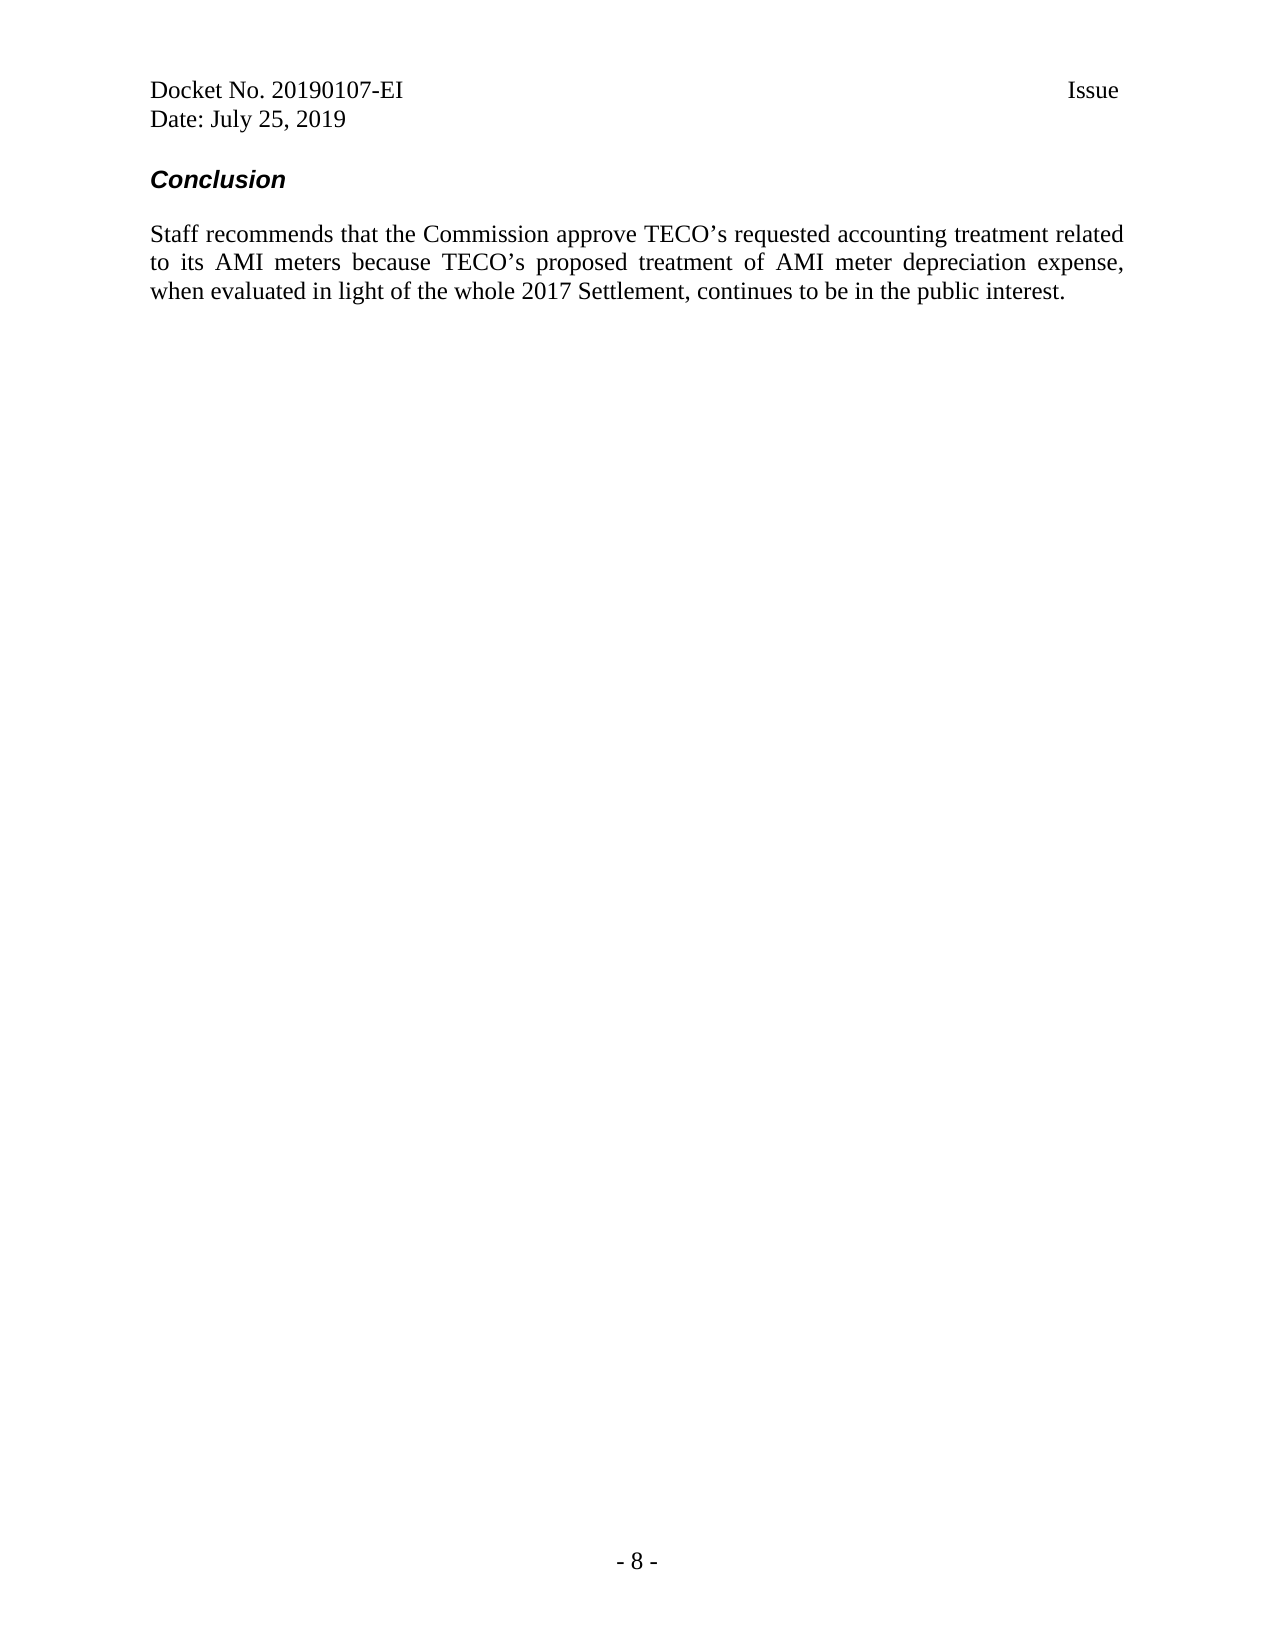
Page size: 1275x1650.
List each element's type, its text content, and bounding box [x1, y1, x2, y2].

text Staff recommends that the Commission approve TECO’s requested accounting treatment related to its AMI meters because TECO’s proposed treatment of AMI meter depreciation expense, when evaluated in light of the whole 2017 Settlement, continues to be in the public interest. Issue 2: [150, 219, 1125, 305]
text Conclusion [150, 165, 1125, 194]
